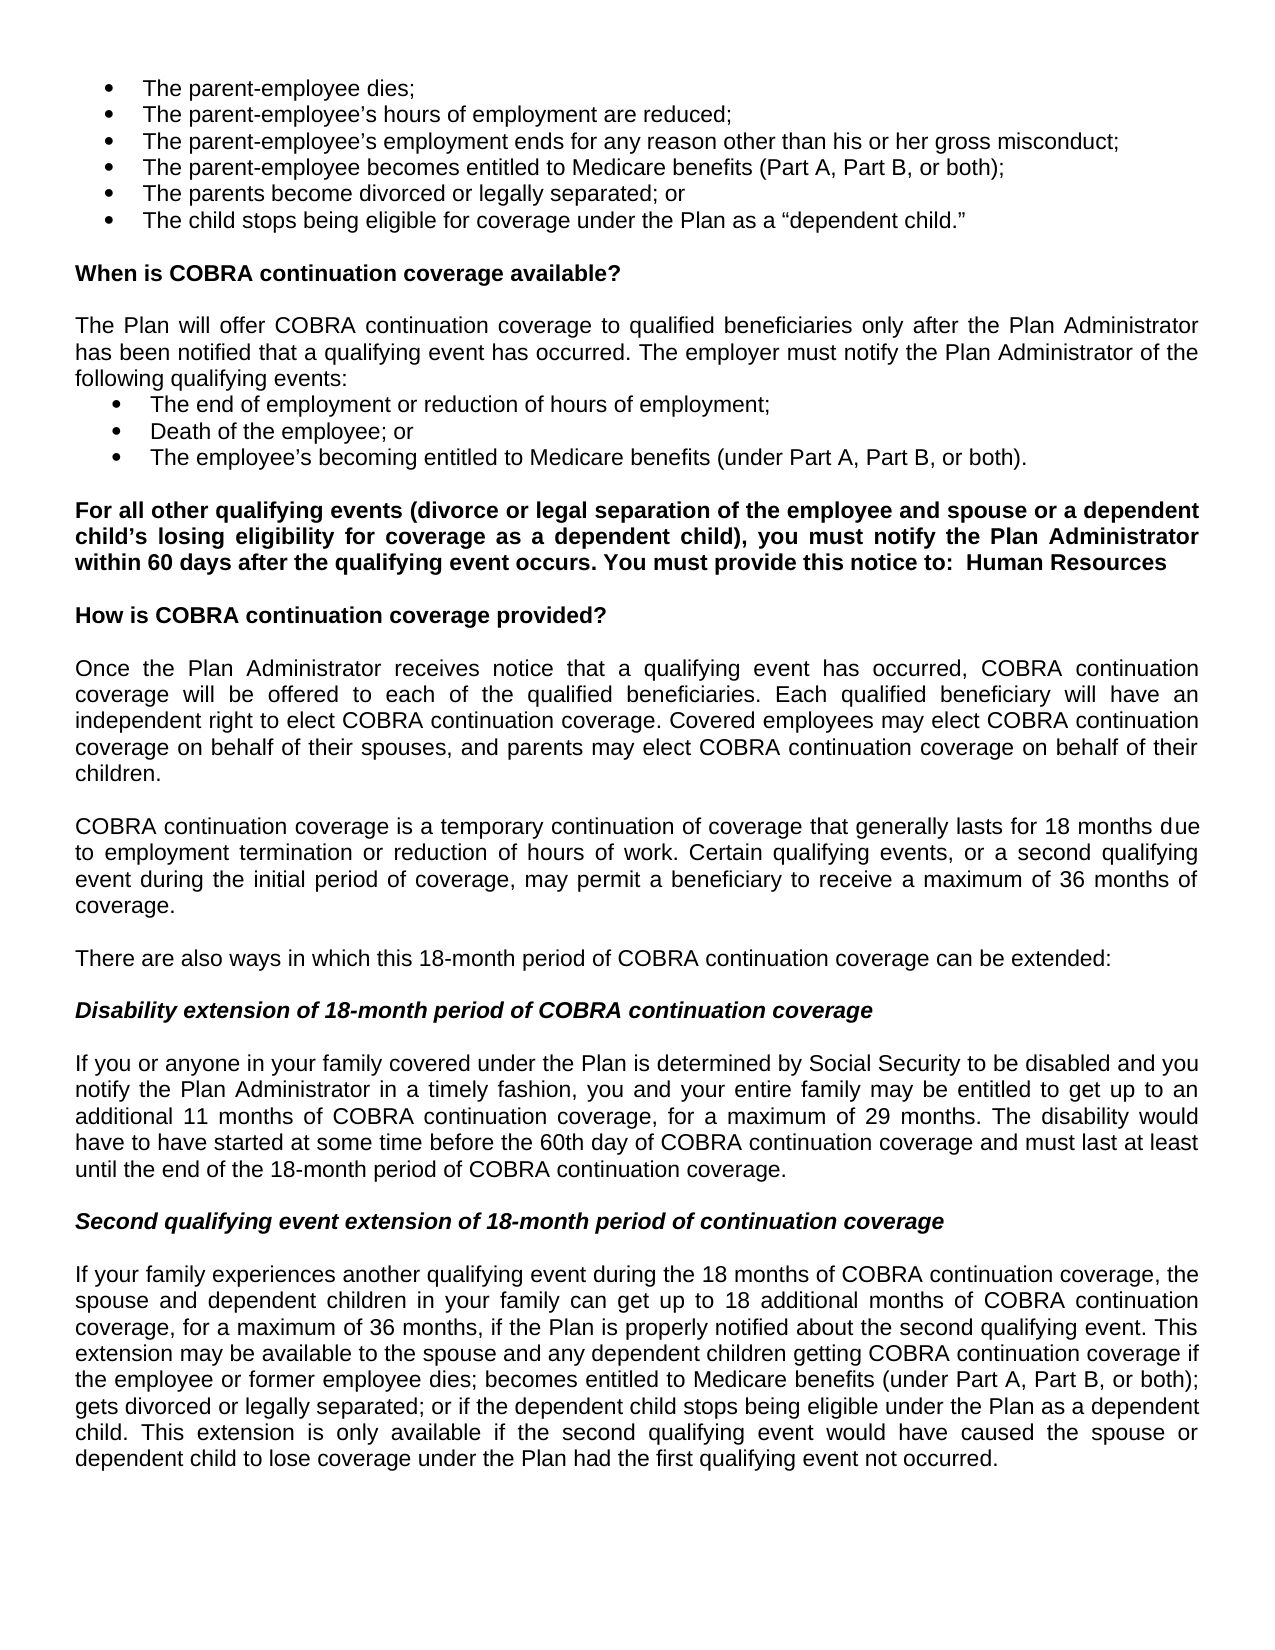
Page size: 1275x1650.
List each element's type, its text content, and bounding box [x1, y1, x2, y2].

text Disability extension of 18-month period of COBRA continuation coverage [75, 997, 1200, 1024]
text When is COBRA continuation coverage available? [75, 259, 1200, 286]
list The parents become divorced or legally separated; or [105, 180, 1200, 207]
list The parent-employee’s employment ends for any reason other than his or her gross misconduct; [105, 128, 1200, 154]
text For all other qualifying events (divorce or legal separation of the employee and spouse or a dependent child’s losing eligibility for coverage as a dependent child), you must notify the Plan Administrator within 60 days after the qualifying event occurs. You must provide this notice to: Human Resources [75, 497, 1200, 576]
text There are also ways in which this 18-month period of COBRA continuation coverage can be extended: [75, 945, 1200, 971]
list The end of employment or reduction of hours of employment; [112, 391, 1200, 418]
list Death of the employee; or [112, 418, 1200, 444]
list The child stops being eligible for coverage under the Plan as a “dependent child.” [105, 207, 1200, 233]
text If your family experiences another qualifying event during the 18 months of COBRA continuation coverage, the spouse and dependent children in your family can get up to 18 additional months of COBRA continuation coverage, for a maximum of 36 months, if the Plan is properly notified about the second qualifying event. This extension may be available to the spouse and any dependent children getting COBRA continuation coverage if the employee or former employee dies; becomes entitled to Medicare benefits (under Part A, Part B, or both); gets divorced or legally separated; or if the dependent child stops being eligible under the Plan as a dependent child. This extension is only available if the second qualifying event would have caused the spouse or dependent child to lose coverage under the Plan had the first qualifying event not occurred. [75, 1261, 1200, 1472]
text The Plan will offer COBRA continuation coverage to qualified beneficiaries only after the Plan Administrator has been notified that a qualifying event has occurred. The employer must notify the Plan Administrator of the following qualifying events: [75, 312, 1200, 391]
list The employee’s becoming entitled to Medicare benefits (under Part A, Part B, or both). [112, 444, 1200, 470]
text COBRA continuation coverage is a temporary continuation of coverage that generally lasts for 18 months due to employment termination or reduction of hours of work. Certain qualifying events, or a second qualifying event during the initial period of coverage, may permit a beneficiary to receive a maximum of 36 months of coverage. [75, 813, 1200, 918]
text How is COBRA continuation coverage provided? [75, 602, 1200, 628]
list The parent-employee dies; [105, 75, 1200, 101]
text Second qualifying event extension of 18-month period of continuation coverage [75, 1208, 1200, 1234]
list The parent-employee’s hours of employment are reduced; [105, 101, 1200, 128]
list The parent-employee becomes entitled to Medicare benefits (Part A, Part B, or both); [105, 154, 1200, 180]
text If you or anyone in your family covered under the Plan is determined by Social Security to be disabled and you notify the Plan Administrator in a timely fashion, you and your entire family may be entitled to get up to an additional 11 months of COBRA continuation coverage, for a maximum of 29 months. The disability would have to have started at some time before the 60th day of COBRA continuation coverage and must last at least until the end of the 18-month period of COBRA continuation coverage. [75, 1050, 1200, 1182]
text Once the Plan Administrator receives notice that a qualifying event has occurred, COBRA continuation coverage will be offered to each of the qualified beneficiaries. Each qualified beneficiary will have an independent right to elect COBRA continuation coverage. Covered employees may elect COBRA continuation coverage on behalf of their spouses, and parents may elect COBRA continuation coverage on behalf of their children. [75, 655, 1200, 787]
